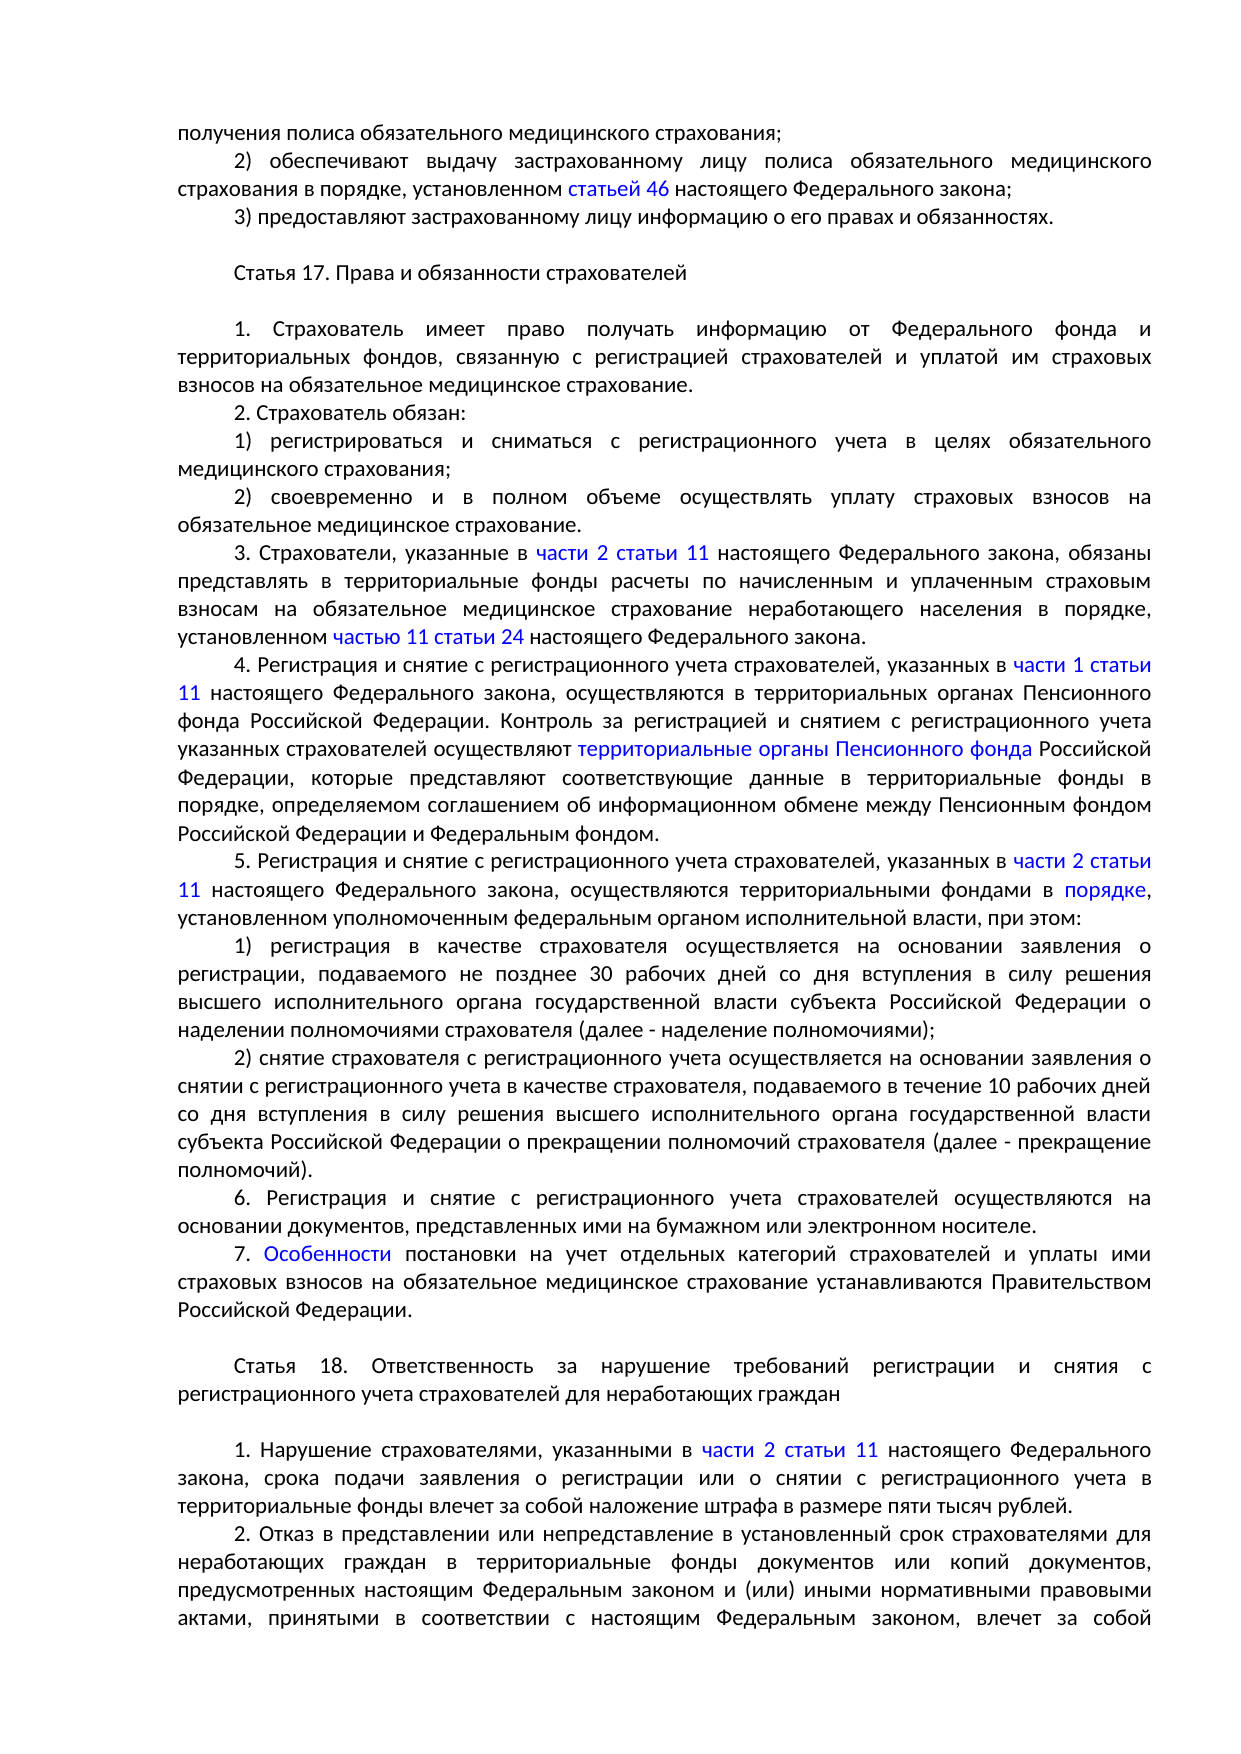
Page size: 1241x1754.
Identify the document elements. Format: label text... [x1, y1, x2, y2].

text 1. Страхователь имеет право получать информацию от Федерального фонда и территориальных фондов, связанную с регистрацией страхователей и уплатой им страховых взносов на обязательное медицинское страхование. [177, 314, 1152, 398]
text 2) своевременно и в полном объеме осуществлять уплату страховых взносов на обязательное медицинское страхование. [177, 482, 1152, 538]
text 7. Особенности постановки на учет отдельных категорий страхователей и уплаты ими страховых взносов на обязательное медицинское страхование устанавливаются Правительством Российской Федерации. [177, 1239, 1152, 1323]
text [177, 1519, 1152, 1631]
text 2) снятие страхователя с регистрационного учета осуществляется на основании заявления о снятии с регистрационного учета в качестве страхователя, подаваемого в течение 10 рабочих дней со дня вступления в силу решения высшего исполнительного органа государственной власти субъекта Российской Федерации о прекращении полномочий страхователя (далее - прекращение полномочий). [177, 1043, 1152, 1183]
text Статья 18. Ответственность за нарушение требований регистрации и снятия с регистрационного учета страхователей для неработающих граждан [177, 1351, 1152, 1407]
text Статья 17. Права и обязанности страхователей [177, 258, 1152, 286]
text 4. Регистрация и снятие с регистрационного учета страхователей, указанных в части 1 статьи 11 настоящего Федерального закона, осуществляются в территориальных органах Пенсионного фонда Российской Федерации. Контроль за регистрацией и снятием с регистрационного учета указанных страхователей осуществляют территориальные органы Пенсионного фонда Российской Федерации, которые представляют соответствующие данные в территориальные фонды в порядке, определяемом соглашением об информационном обмене между Пенсионным фондом Российской Федерации и Федеральным фондом. [177, 651, 1152, 847]
text 2. Страхователь обязан: [177, 398, 1152, 426]
text 3. Страхователи, указанные в части 2 статьи 11 настоящего Федерального закона, обязаны представлять в территориальные фонды расчеты по начисленным и уплаченным страховым взносам на обязательное медицинское страхование неработающего населения в порядке, установленном частью 11 статьи 24 настоящего Федерального закона. [177, 538, 1152, 651]
text 5. Регистрация и снятие с регистрационного учета страхователей, указанных в части 2 статьи 11 настоящего Федерального закона, осуществляются территориальными фондами в порядке, установленном уполномоченным федеральным органом исполнительной власти, при этом: [177, 847, 1152, 931]
text 1) регистрироваться и сниматься с регистрационного учета в целях обязательного медицинского страхования; [177, 426, 1152, 482]
text 2) обеспечивают выдачу застрахованному лицу полиса обязательного медицинского страхования в порядке, установленном статьей 46 настоящего Федерального закона; [177, 146, 1152, 202]
text 1. Нарушение страхователями, указанными в части 2 статьи 11 настоящего Федерального закона, срока подачи заявления о регистрации или о снятии с регистрационного учета в территориальные фонды влечет за собой наложение штрафа в размере пяти тысяч рублей. [177, 1435, 1152, 1519]
text 3) предоставляют застрахованному лицу информацию о его правах и обязанностях. [177, 202, 1152, 230]
text 1) регистрация в качестве страхователя осуществляется на основании заявления о регистрации, подаваемого не позднее 30 рабочих дней со дня вступления в силу решения высшего исполнительного органа государственной власти субъекта Российской Федерации о наделении полномочиями страхователя (далее - наделение полномочиями); [177, 931, 1152, 1043]
text 6. Регистрация и снятие с регистрационного учета страхователей осуществляются на основании документов, представленных ими на бумажном или электронном носителе. [177, 1183, 1152, 1239]
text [177, 118, 1152, 146]
